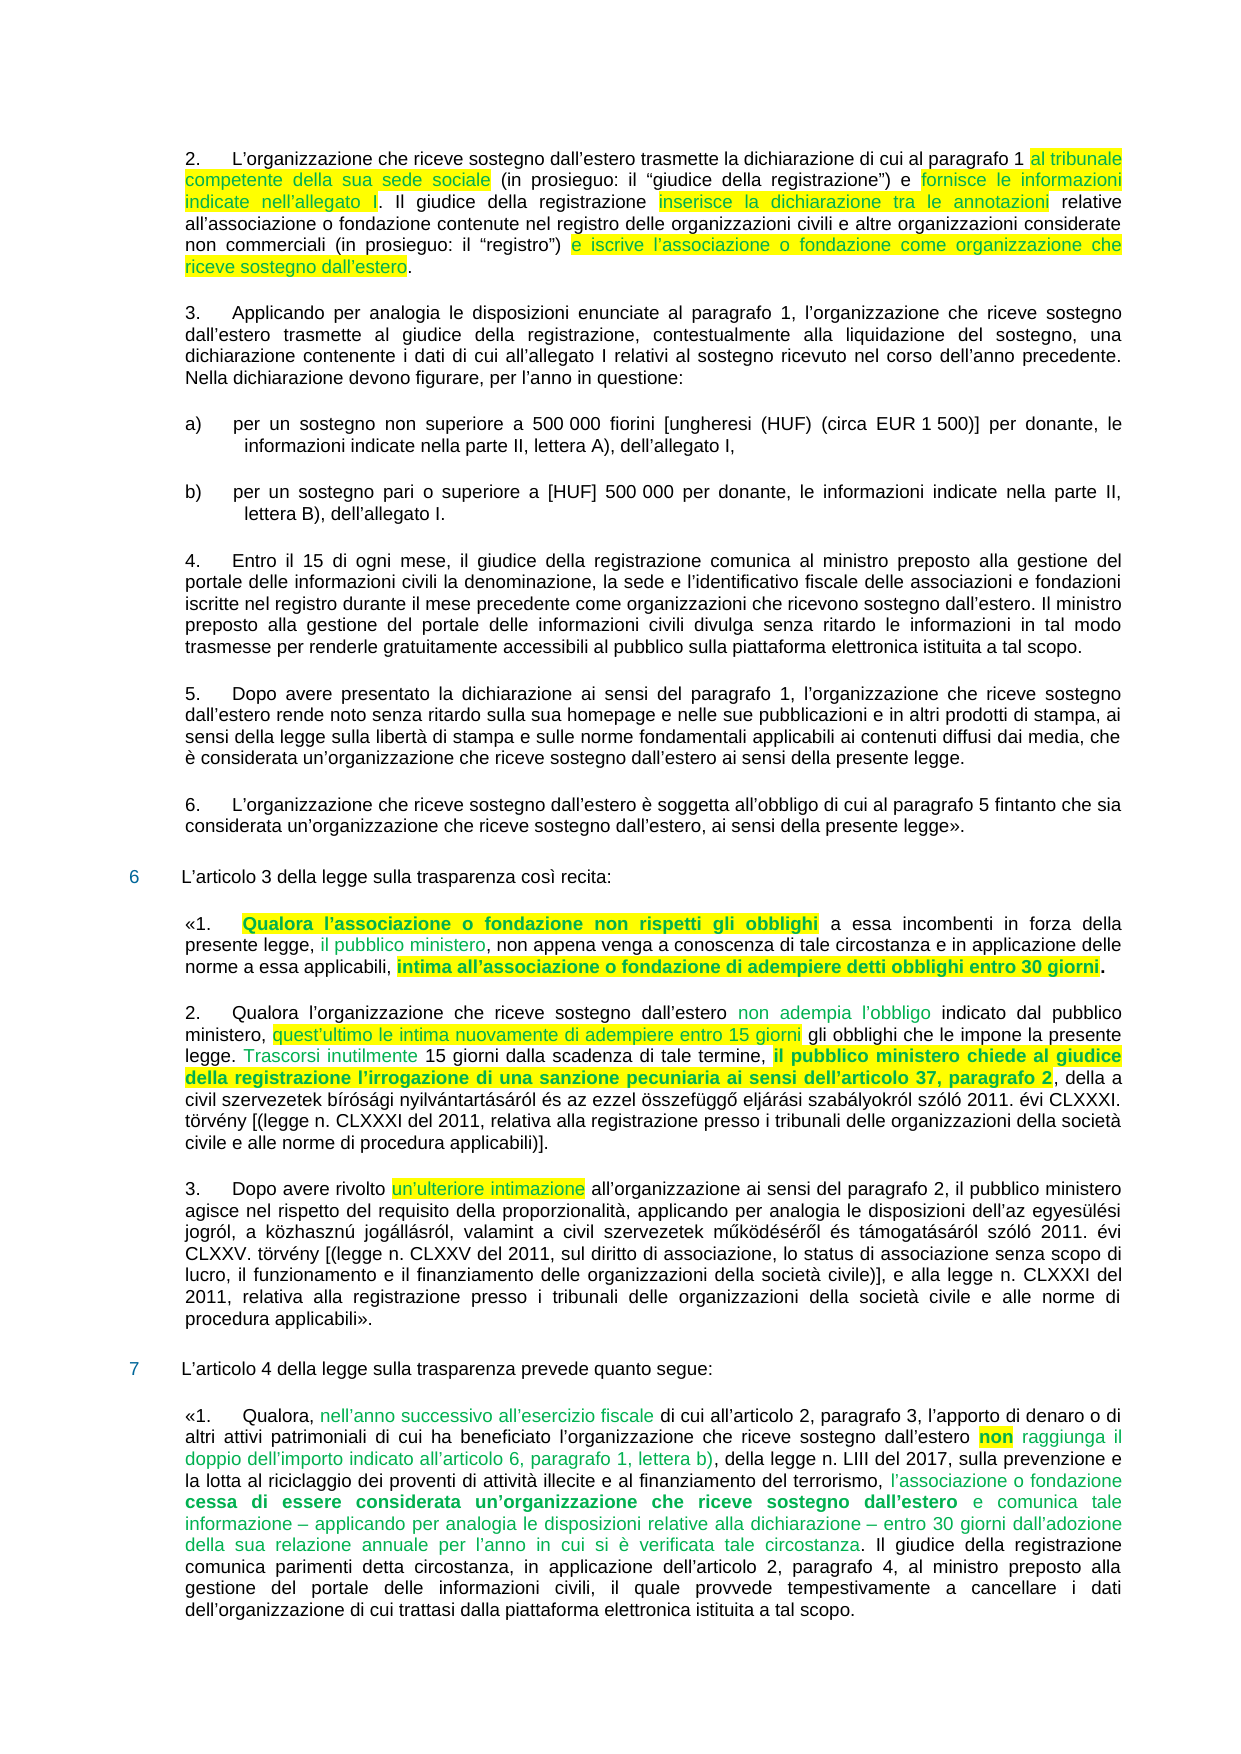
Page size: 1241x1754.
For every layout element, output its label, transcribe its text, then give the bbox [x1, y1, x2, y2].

text «1. Qualora, nell’anno successivo all’esercizio fiscale di cui all’articolo 2, paragrafo 3, l’apporto di denaro o di altri attivi patrimoniali di cui ha beneficiato l’organizzazione che riceve sostegno dall’estero non raggiunga il doppio dell’importo indicato all’articolo 6, paragrafo 1, lettera b), della legge n. LIII del 2017, sulla prevenzione e la lotta al riciclaggio dei proventi di attività illecite e al finanziamento del terrorismo, l’associazione o fondazione cessa di essere considerata un’organizzazione che riceve sostegno dall’estero e comunica tale informazione – applicando per analogia le disposizioni relative alla dichiarazione – entro 30 giorni dall’adozione della sua relazione annuale per l’anno in cui si è verificata tale circostanza. Il giudice della registrazione comunica parimenti detta circostanza, in applicazione dell’articolo 2, paragrafo 4, al ministro preposto alla gestione del portale delle informazioni civili, il quale provvede tempestivamente a cancellare i dati dell’organizzazione di cui trattasi dalla piattaforma elettronica istituita a tal scopo. [185, 1405, 1122, 1620]
text 2. Qualora l’organizzazione che riceve sostegno dall’estero non adempia l’obbligo indicato dal pubblico ministero, quest’ultimo le intima nuovamente di adempiere entro 15 giorni gli obblighi che le impone la presente legge. Trascorsi inutilmente 15 giorni dalla scadenza di tale termine, il pubblico ministero chiede al giudice della registrazione l’irrogazione di una sanzione pecuniaria ai sensi dell’articolo 37, paragrafo 2, della a civil szervezetek bírósági nyilvántartásáról és az ezzel összefüggő eljárási szabályokról szóló 2011. évi CLXXXI. törvény [(legge n. CLXXXI del 2011, relativa alla registrazione presso i tribunali delle organizzazioni della società civile e alle norme di procedura applicabili)]. [185, 1002, 1122, 1067]
text 6. L’organizzazione che riceve sostegno dall’estero è soggetta all’obbligo di cui al paragrafo 5 fintanto che sia considerata un’organizzazione che riceve sostegno dall’estero, ai sensi della presente legge». [185, 793, 1122, 837]
text 5. Dopo avere presentato la dichiarazione ai sensi del paragrafo 1, l’organizzazione che riceve sostegno dall’estero rende noto senza ritardo sulla sua homepage e nelle sue pubblicazioni e in altri prodotti di stampa, ai sensi della legge sulla libertà di stampa e sulle norme fondamentali applicabili ai contenuti diffusi dai media, che è considerata un’organizzazione che riceve sostegno dall’estero ai sensi della presente legge. [185, 682, 1122, 768]
text b) per un sostegno pari o superiore a [HUF] 500 000 per donante, le informazioni indicate nella parte II, lettera B), dell’allegato I. [185, 481, 1122, 524]
text «1. Qualora l’associazione o fondazione non rispetti gli obblighi a essa incombenti in forza della presente legge, il pubblico ministero, non appena venga a conoscenza di tale circostanza e in applicazione delle norme a essa applicabili, intima all’associazione o fondazione di adempiere detti obblighi entro 30 giorni. [185, 912, 1122, 977]
text 6 L’articolo 3 della legge sulla trasparenza così recita: [129, 866, 1122, 887]
text 4. Entro il 15 di ogni mese, il giudice della registrazione comunica al ministro preposto alla gestione del portale delle informazioni civili la denominazione, la sede e l’identificativo fiscale delle associazioni e fondazioni iscritte nel registro durante il mese precedente come organizzazioni che ricevono sostegno dall’estero. Il ministro preposto alla gestione del portale delle informazioni civili divulga senza ritardo le informazioni in tal modo trasmesse per renderle gratuitamente accessibili al pubblico sulla piattaforma elettronica istituita a tal scopo. [185, 549, 1122, 657]
text 7 L’articolo 4 della legge sulla trasparenza prevede quanto segue: [129, 1358, 1122, 1380]
text 2. Qualora l’organizzazione che riceve sostegno dall’estero non adempia l’obbligo indicato dal pubblico ministero, quest’ultimo le intima nuovamente di adempiere entro 15 giorni gli obblighi che le impone la presente legge. Trascorsi inutilmente 15 giorni dalla scadenza di tale termine, il pubblico ministero chiede al giudice della registrazione l’irrogazione di una sanzione pecuniaria ai sensi dell’articolo 37, paragrafo 2, della a civil szervezetek bírósági nyilvántartásáról és az ezzel összefüggő eljárási szabályokról szóló 2011. évi CLXXXI. törvény [(legge n. CLXXXI del 2011, relativa alla registrazione presso i tribunali delle organizzazioni della società civile e alle norme di procedura applicabili)]. [185, 1067, 1122, 1153]
text 3. Dopo avere rivolto un’ulteriore intimazione all’organizzazione ai sensi del paragrafo 2, il pubblico ministero agisce nel rispetto del requisito della proporzionalità, applicando per analogia le disposizioni dell’az egyesülési jogról, a közhasznú jogállásról, valamint a civil szervezetek működéséről és támogatásáról szóló 2011. évi CLXXV. törvény [(legge n. CLXXV del 2011, sul diritto di associazione, lo status di associazione senza scopo di lucro, il funzionamento e il finanziamento delle organizzazioni della società civile)], e alla legge n. CLXXXI del 2011, relativa alla registrazione presso i tribunali delle organizzazioni della società civile e alle norme di procedura applicabili». [185, 1178, 1122, 1329]
text 2. L’organizzazione che riceve sostegno dall’estero trasmette la dichiarazione di cui al paragrafo 1 al tribunale competente della sua sede sociale (in prosieguo: il “giudice della registrazione”) e fornisce le informazioni indicate nell’allegato I. Il giudice della registrazione inserisce la dichiarazione tra le annotazioni relative all’associazione o fondazione contenute nel registro delle organizzazioni civili e altre organizzazioni considerate non commerciali (in prosieguo: il “registro”) e iscrive l’associazione o fondazione come organizzazione che riceve sostegno dall’estero. [185, 148, 1122, 277]
text a) per un sostegno non superiore a 500 000 fiorini [ungheresi (HUF) (circa EUR 1 500)] per donante, le informazioni indicate nella parte II, lettera A), dell’allegato I, [185, 413, 1122, 456]
text 3. Applicando per analogia le disposizioni enunciate al paragrafo 1, l’organizzazione che riceve sostegno dall’estero trasmette al giudice della registrazione, contestualmente alla liquidazione del sostegno, una dichiarazione contenente i dati di cui all’allegato I relativi al sostegno ricevuto nel corso dell’anno precedente. Nella dichiarazione devono figurare, per l’anno in questione: [185, 302, 1122, 388]
